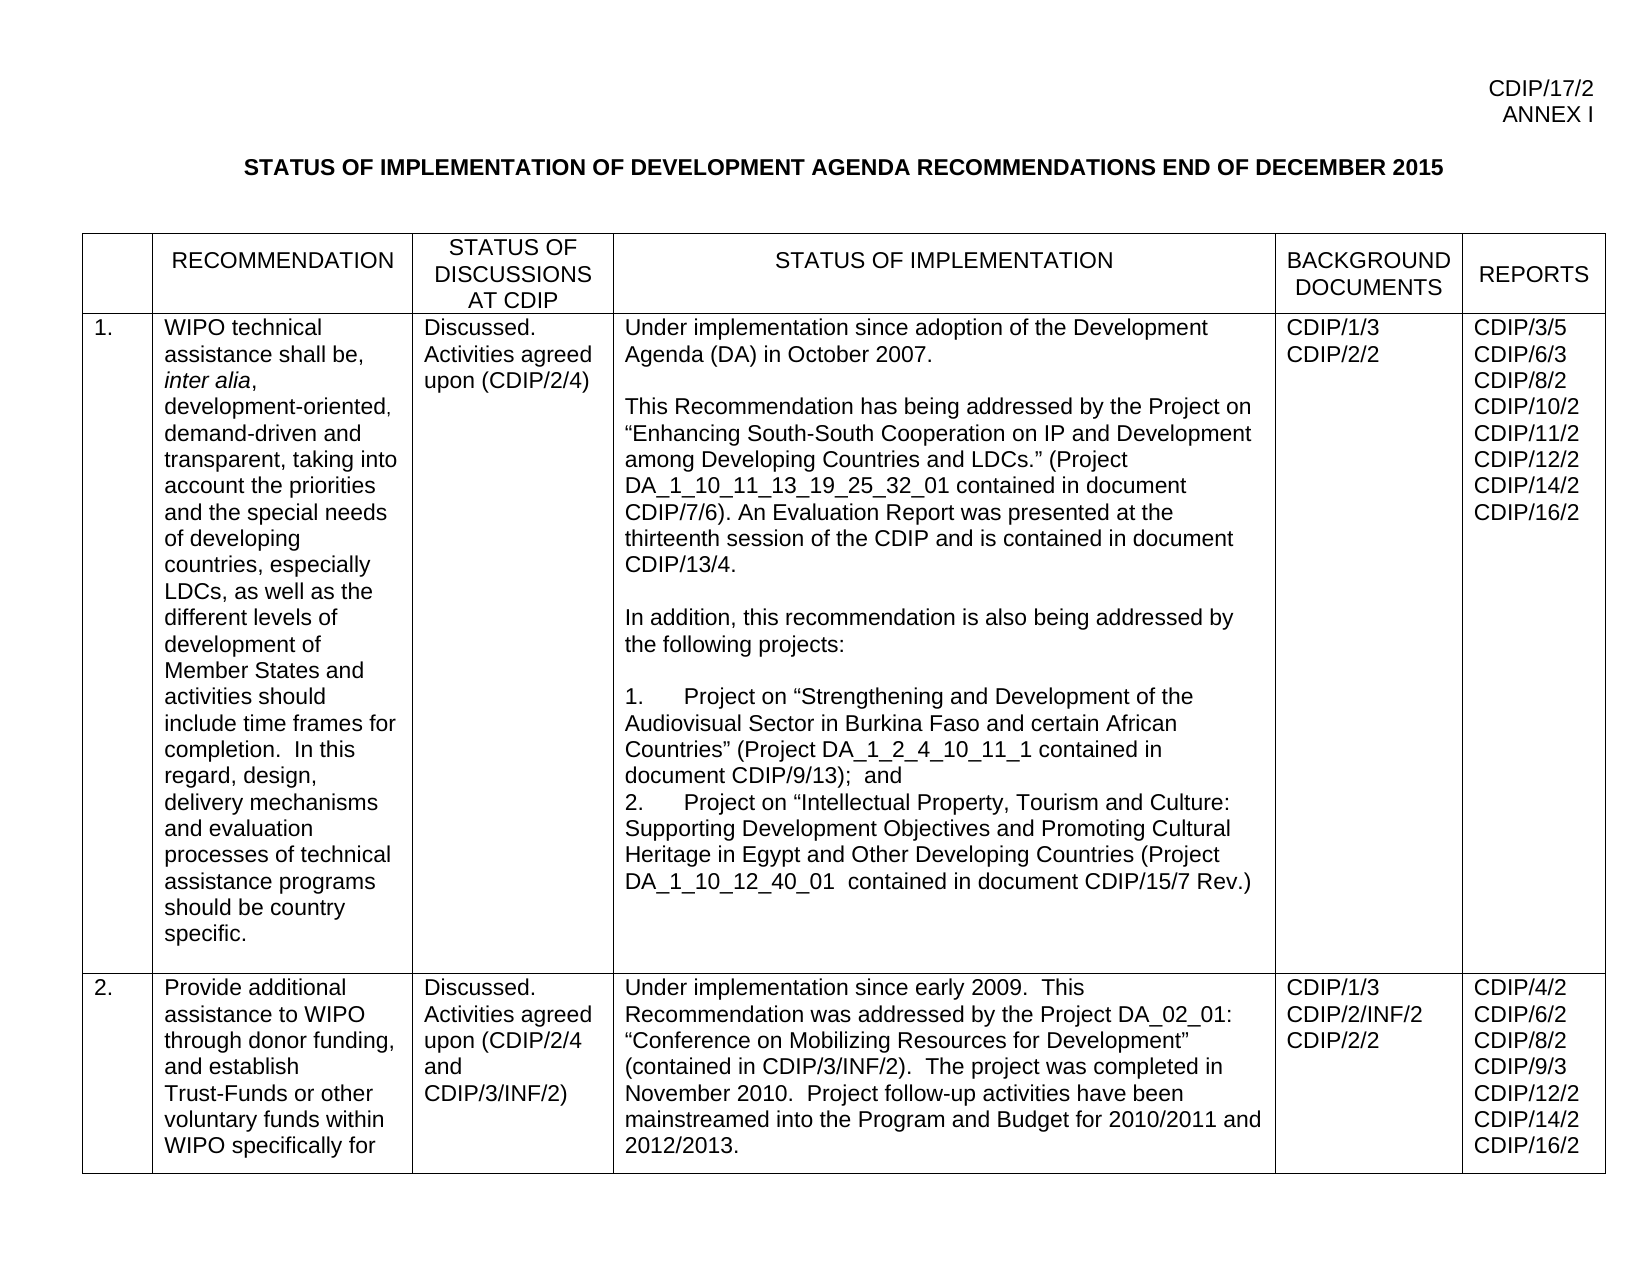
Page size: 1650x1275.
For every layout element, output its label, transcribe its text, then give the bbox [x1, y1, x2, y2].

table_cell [413, 974, 613, 1173]
text STATUS OF IMPLEMENTATION OF DEVELOPMENT AGENDA RECOMMENDATIONS END OF DECEMBER 2015 [94, 154, 1594, 180]
table_cell [83, 314, 152, 973]
table_cell CDIP/3/5 CDIP/6/3 CDIP/8/2 CDIP/10/2 CDIP/11/2 CDIP/12/2 CDIP/14/2 CDIP/16/2 [1463, 314, 1605, 973]
table_cell [83, 974, 152, 1173]
table_header STATUS OF IMPLEMENTATION [614, 234, 1275, 313]
table_cell WIPO technical assistance shall be, inter alia, development-oriented, demand-driven and transparent, taking into account the priorities and the special needs of developing countries, especially LDCs, as well as the different levels of development of Member States and activities should include time frames for completion. In this regard, design, delivery mechanisms and evaluation processes of technical assistance programs should be country specific. [153, 314, 412, 973]
table_cell Under implementation since adoption of the Development Agenda (DA) in October 2007. This Recommendation has being addressed by the Project on “Enhancing South-South Cooperation on IP and Development among Developing Countries and LDCs.” (Project DA_1_10_11_13_19_25_32_01 contained in document CDIP/7/6). An Evaluation Report was presented at the thirteenth session of the CDIP and is contained in document CDIP/13/4. In addition, this recommendation is also being addressed by the following projects: Project on “Strengthening and Development of the Audiovisual Sector in Burkina Faso and certain African Countries” (Project DA_1_2_4_10_11_1 contained in document CDIP/9/13); and 2. Project on “Intellectual Property, Tourism and Culture: Supporting Development Objectives and Promoting Cultural Heritage in Egypt and Other Developing Countries (Project DA_1_10_12_40_01 contained in document CDIP/15/7 Rev.) [614, 314, 1275, 973]
table_cell CDIP/1/3 CDIP/2/2 [1276, 314, 1462, 973]
table_cell CDIP/1/3 CDIP/2/INF/2 CDIP/2/2 [1276, 974, 1462, 1173]
table_cell Discussed. Activities agreed upon (CDIP/2/4) [413, 314, 613, 973]
table_header BACKGROUND DOCUMENTS [1276, 234, 1462, 313]
table_header RECOMMENDATION [153, 234, 412, 313]
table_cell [153, 974, 412, 1173]
table_header STATUS OF DISCUSSIONS AT CDIP [413, 234, 613, 313]
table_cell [614, 974, 1275, 1173]
table_header REPORTS [1463, 234, 1605, 313]
table_header [83, 234, 152, 313]
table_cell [1463, 974, 1605, 1173]
